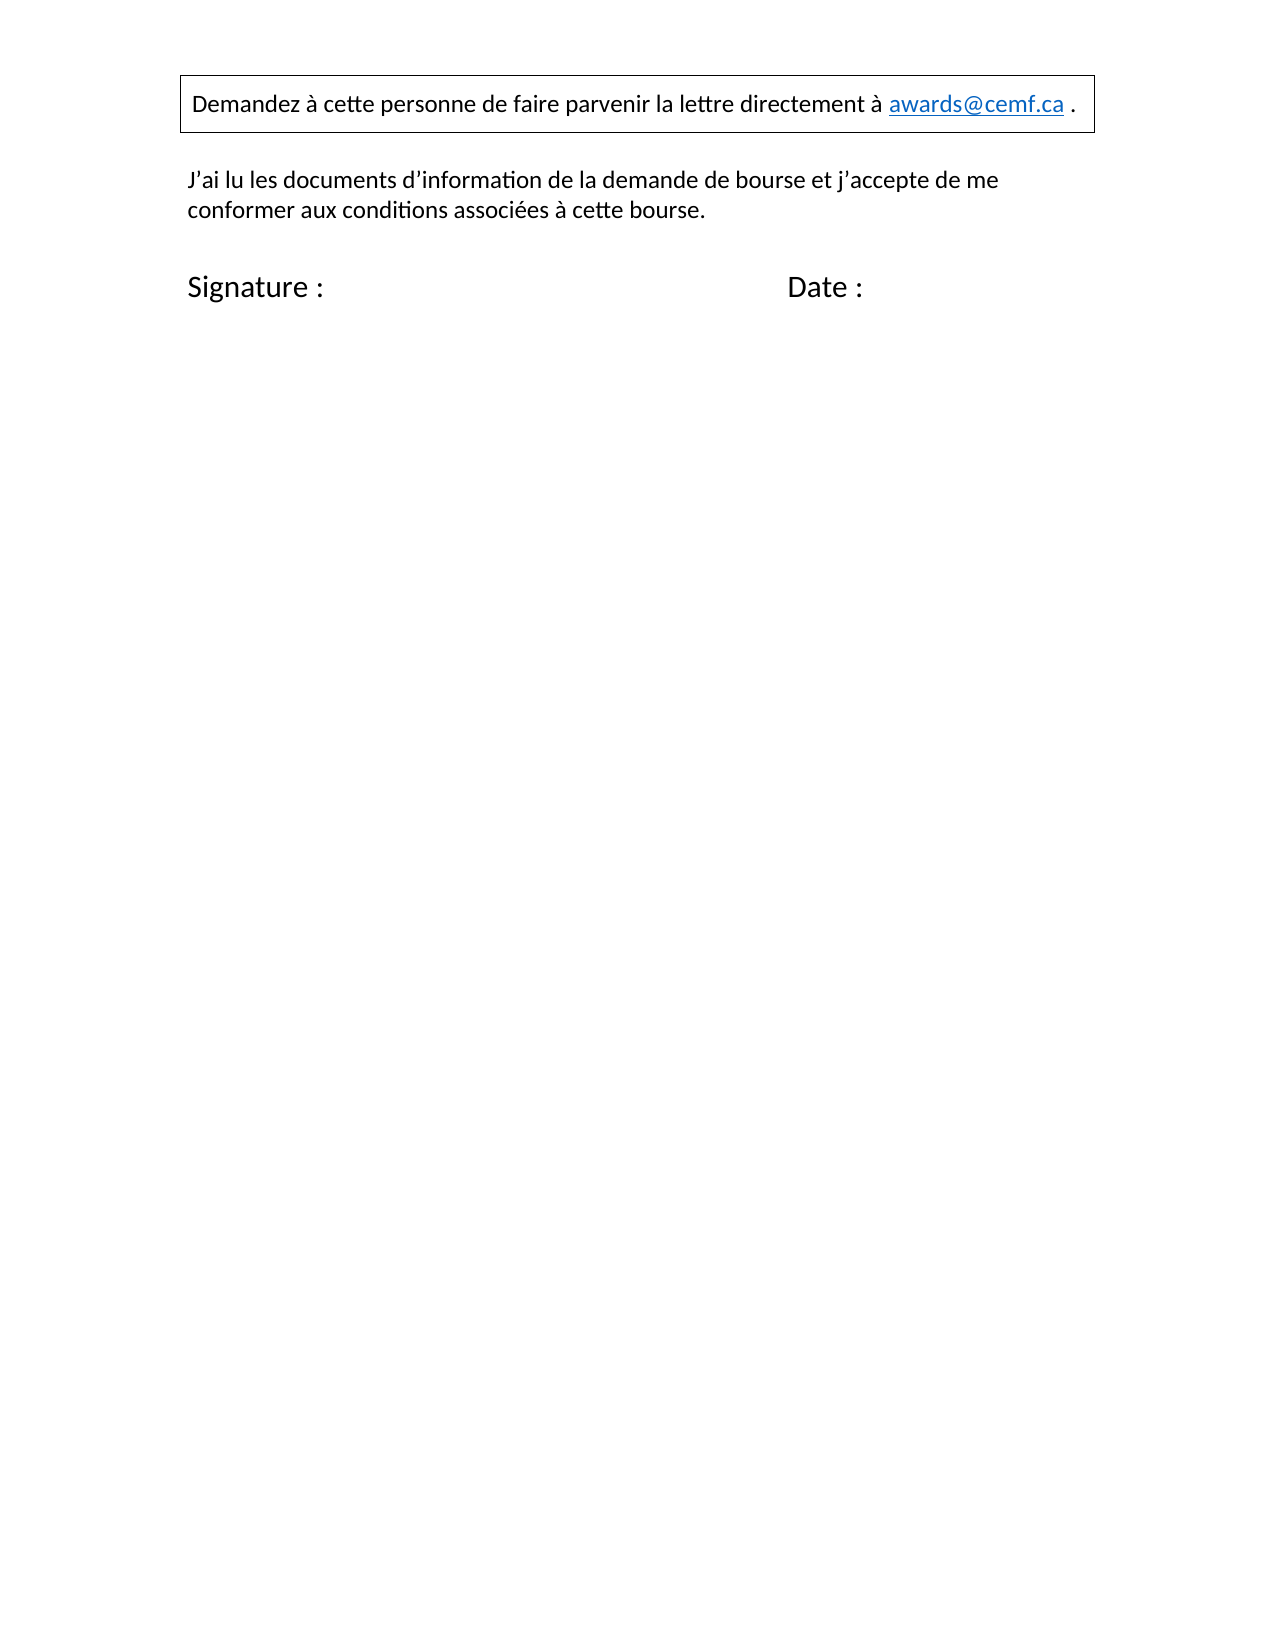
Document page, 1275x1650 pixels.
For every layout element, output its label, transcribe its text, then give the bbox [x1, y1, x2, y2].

text Signature : Date : [187, 267, 1087, 306]
text J’ai lu les documents d’information de la demande de bourse et j’accepte de me conformer aux conditions associées à cette bourse. [187, 164, 1087, 225]
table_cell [181, 76, 1094, 132]
